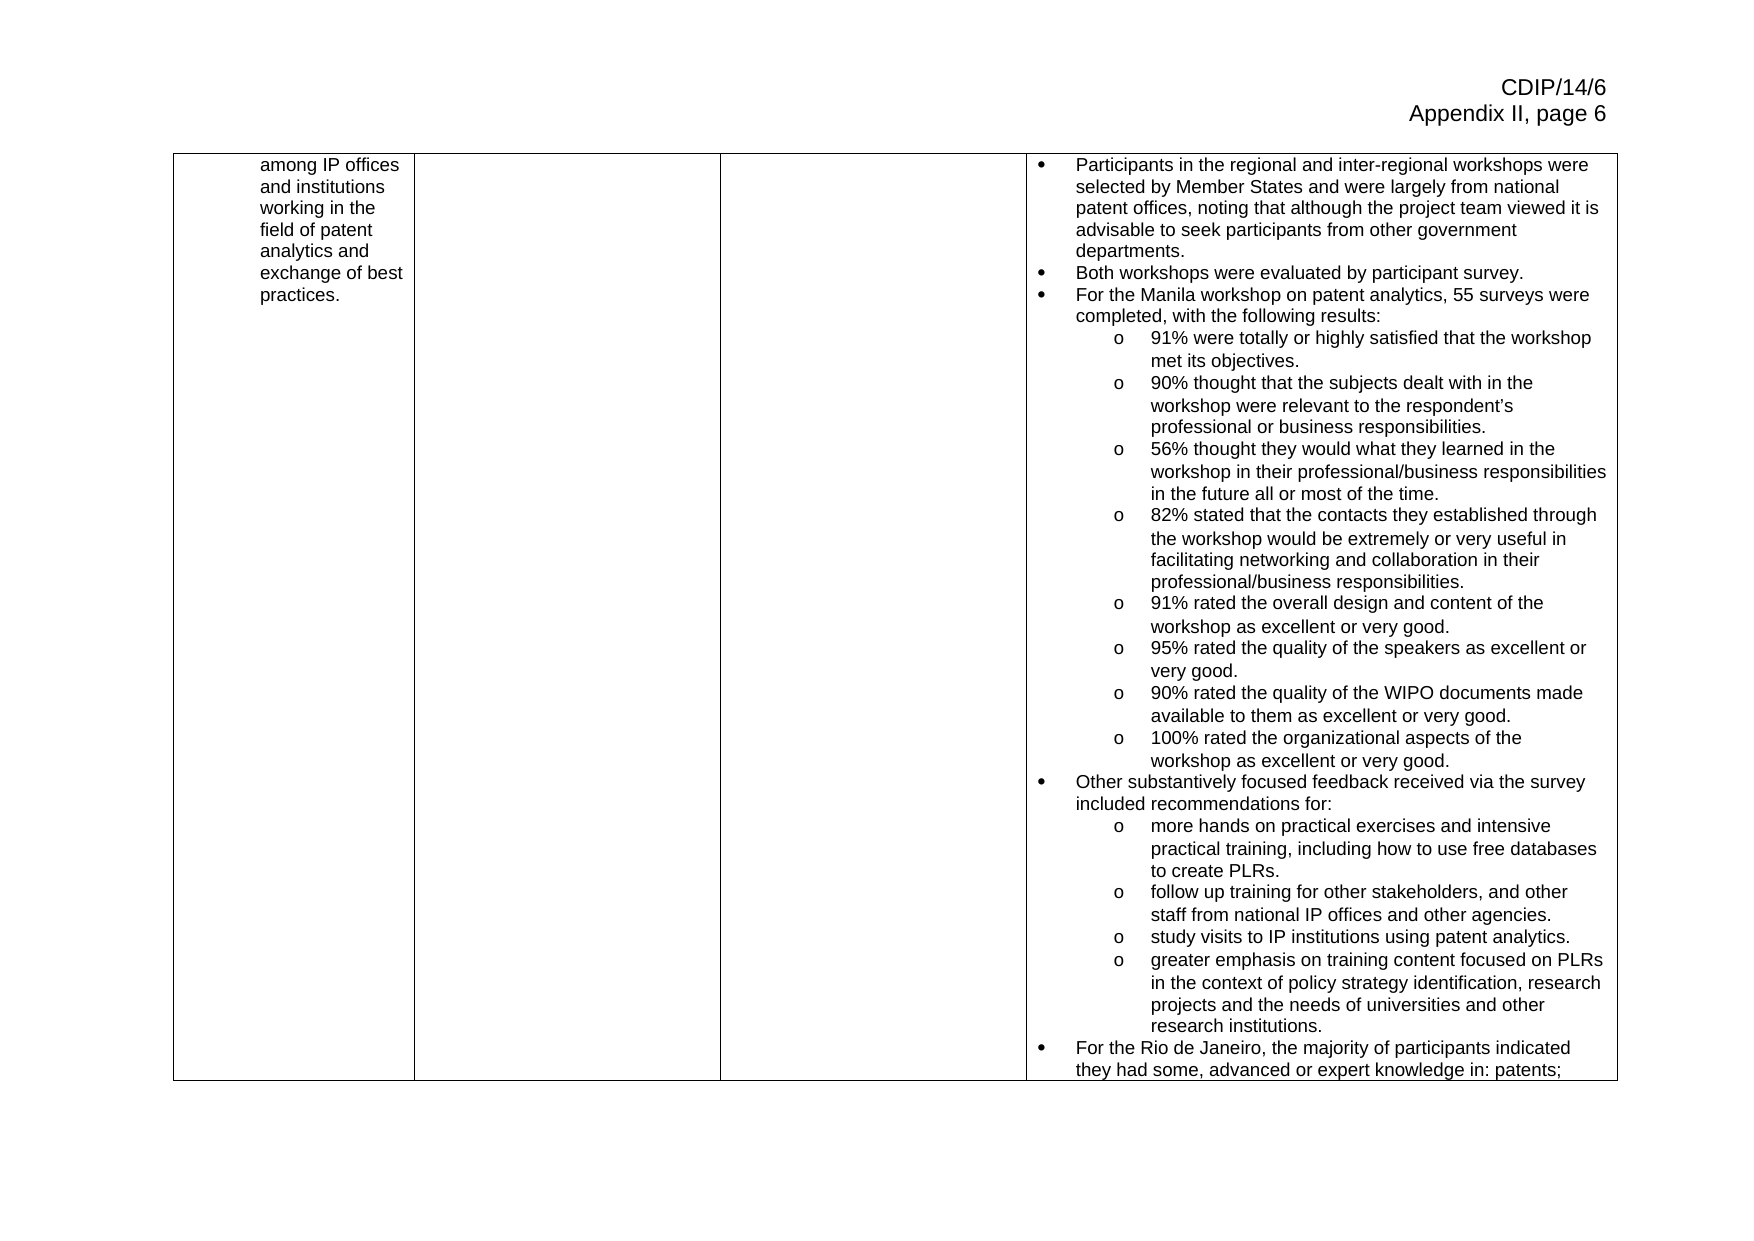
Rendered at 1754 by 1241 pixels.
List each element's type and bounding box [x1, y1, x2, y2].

table_cell [1027, 154, 1617, 1080]
table_cell [174, 154, 414, 1080]
table_cell [415, 154, 720, 1080]
table_cell [721, 154, 1026, 1080]
